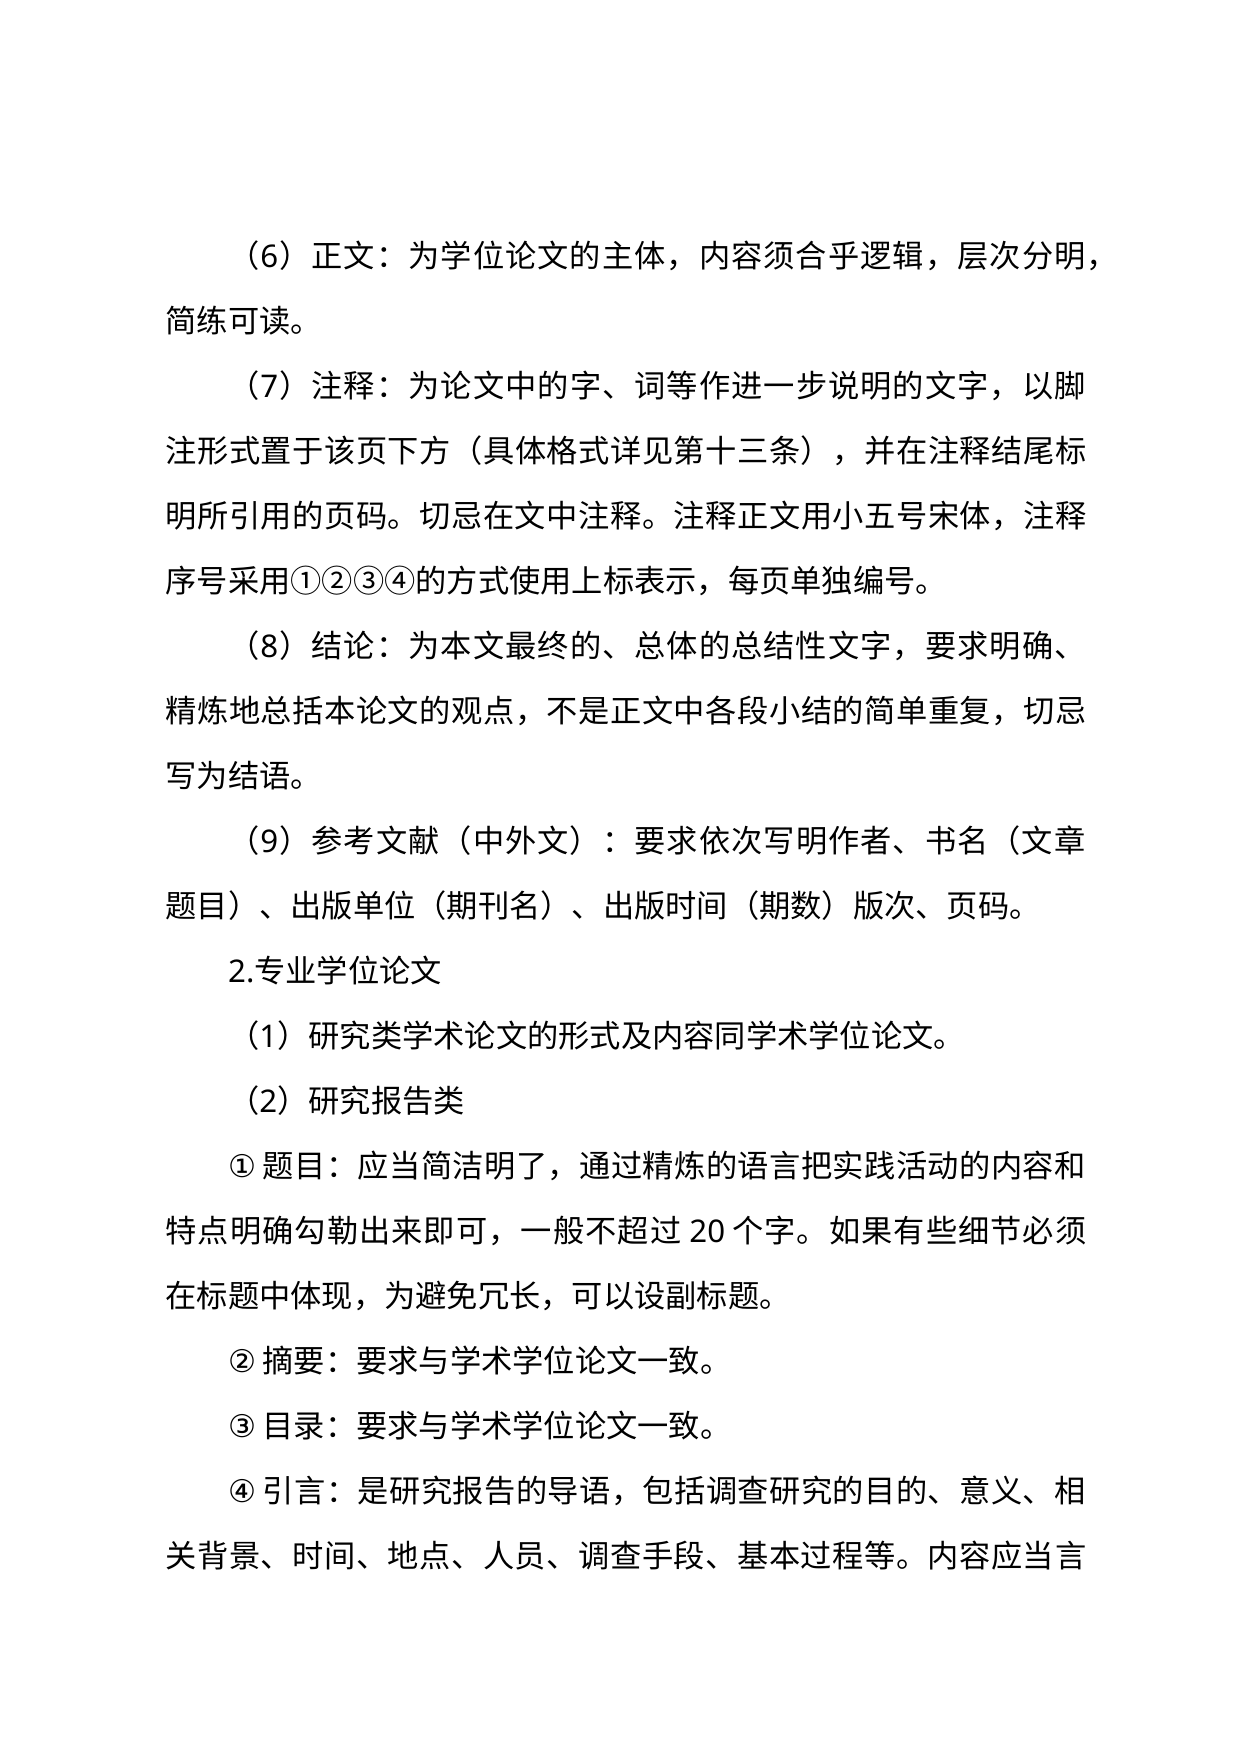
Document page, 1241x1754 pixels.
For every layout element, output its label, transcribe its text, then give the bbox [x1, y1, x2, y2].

text ②摘要：要求与学术学位论文一致。 [165, 1326, 1087, 1391]
text （8）结论：为本文最终的、总体的总结性文字，要求明确、精炼地总括本论文的观点，不是正文中各段小结的简单重复，切忌写为结语。 [165, 611, 1087, 806]
text （7）注释：为论文中的字、词等作进一步说明的文字，以脚注形式置于该页下方（具体格式详见第十三条），并在注释结尾标明所引用的页码。切忌在文中注释。注释正文用小五号宋体，注释序号采用①②③④的方式使用上标表示，每页单独编号。 [165, 351, 1087, 611]
text （1）研究类学术论文的形式及内容同学术学位论文。 [165, 1001, 1087, 1066]
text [165, 1456, 1087, 1586]
text （2）研究报告类 [165, 1066, 1087, 1131]
text 2.专业学位论文 [165, 936, 1087, 1001]
text ③目录：要求与学术学位论文一致。 [165, 1391, 1087, 1456]
text （6）正文：为学位论文的主体，内容须合乎逻辑，层次分明，简练可读。 [165, 221, 1087, 351]
text （9）参考文献（中外文）：要求依次写明作者、书名（文章题目）、出版单位（期刊名）、出版时间（期数）版次、页码。 [165, 806, 1087, 936]
text ①题目：应当简洁明了，通过精炼的语言把实践活动的内容和特点明确勾勒出来即可，一般不超过20个字。如果有些细节必须在标题中体现，为避免冗长，可以设副标题。 [165, 1131, 1087, 1326]
